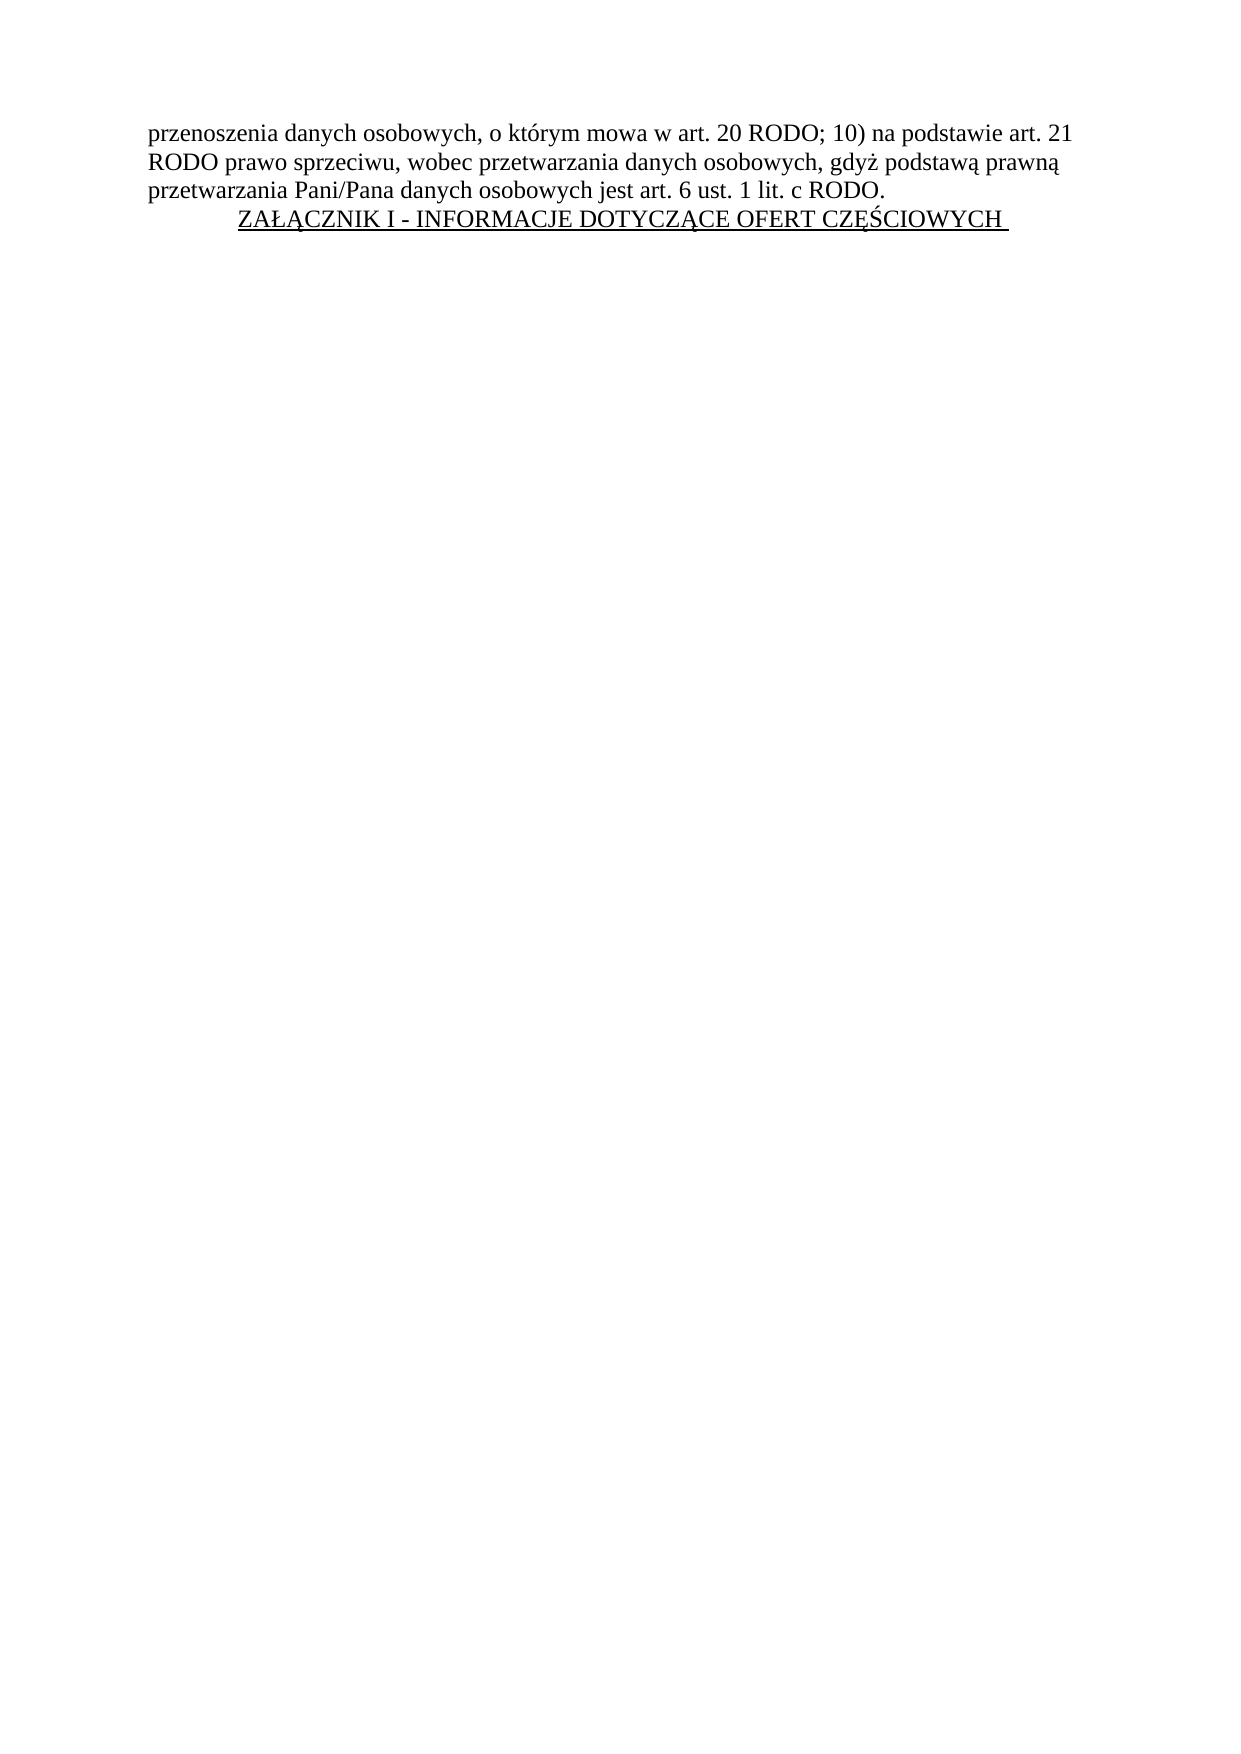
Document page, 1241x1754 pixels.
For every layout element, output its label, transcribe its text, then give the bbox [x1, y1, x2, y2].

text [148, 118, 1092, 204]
text ZAŁĄCZNIK I - INFORMACJE DOTYCZĄCE OFERT CZĘŚCIOWYCH [148, 204, 1092, 233]
